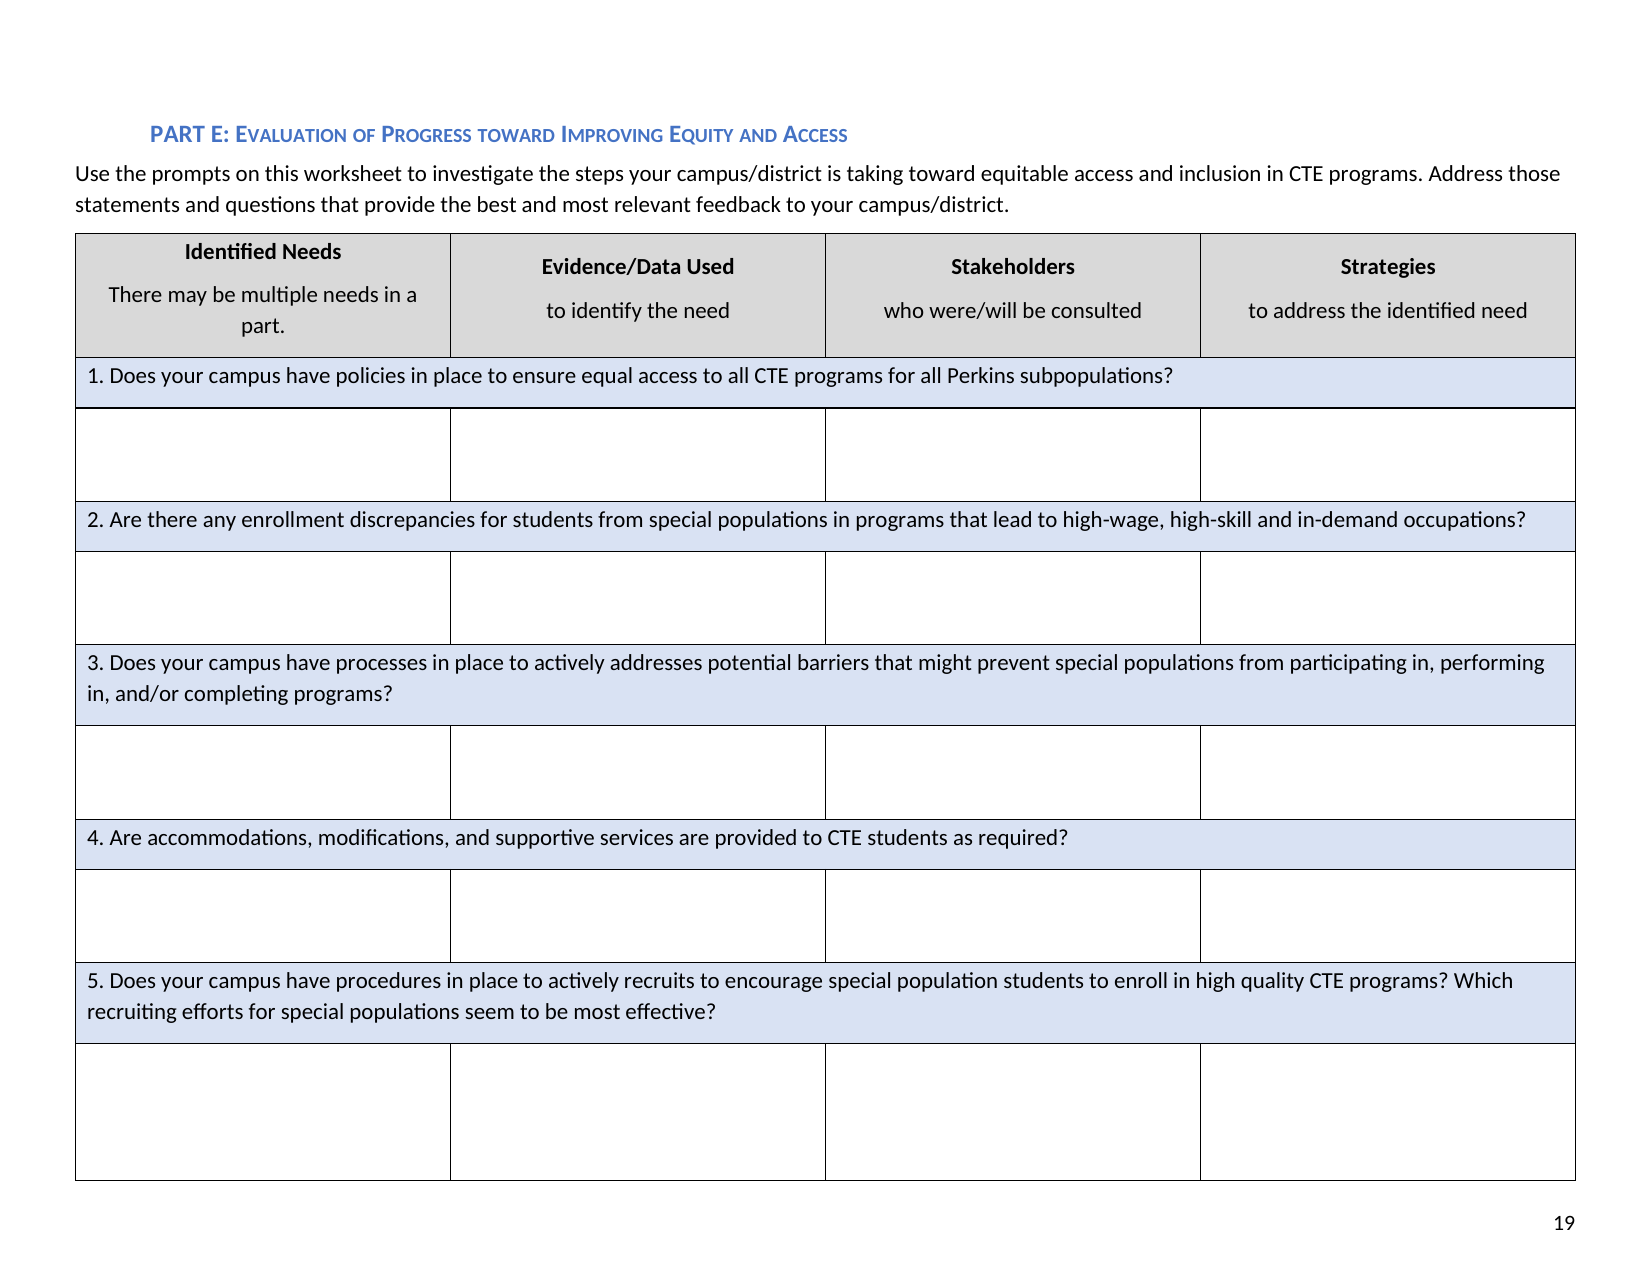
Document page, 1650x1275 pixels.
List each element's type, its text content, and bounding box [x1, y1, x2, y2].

table_cell 5. Does your campus have procedures in place to actively recruits to encourage special population students to enroll in high quality CTE programs? Which recruiting efforts for special populations seem to be most effective? [76, 963, 1575, 1043]
table_cell [1201, 1044, 1575, 1180]
table_cell 2. Are there any enrollment discrepancies for students from special populations in programs that lead to high-wage, high-skill and in-demand occupations? [76, 502, 1575, 551]
table_cell [451, 870, 825, 962]
table_cell [1201, 726, 1575, 819]
table_cell [451, 409, 825, 501]
table_cell [826, 870, 1200, 962]
table_header Evidence/Data Used to identify the need [451, 234, 825, 357]
table_cell [451, 552, 825, 644]
table_cell 3. Does your campus have processes in place to actively addresses potential barriers that might prevent special populations from participating in, performing in, and/or completing programs? [76, 645, 1575, 725]
table_header Strategies to address the identified need [1201, 234, 1575, 357]
subtitle PART E: Evaluation of Progress toward Improving Equity and Access [150, 118, 1575, 149]
table_cell [76, 726, 450, 819]
table_cell [451, 1044, 825, 1180]
table_cell [76, 409, 450, 501]
table_cell 1. Does your campus have policies in place to ensure equal access to all CTE programs for all Perkins subpopulations? [76, 358, 1575, 407]
table_cell [1201, 870, 1575, 962]
text Use the prompts on this worksheet to investigate the steps your campus/district is taking toward equitable access and inclusion in CTE programs. Address those statements and questions that provide the best and most relevant feedback to your campus/district. [75, 159, 1575, 218]
table_cell [826, 726, 1200, 819]
table_cell [451, 726, 825, 819]
table_header Stakeholders who were/will be consulted [826, 234, 1200, 357]
table_cell [826, 552, 1200, 644]
table_cell 4. Are accommodations, modifications, and supportive services are provided to CTE students as required? [76, 820, 1575, 869]
table_cell [826, 409, 1200, 501]
table_cell [1201, 409, 1575, 501]
table_cell [76, 552, 450, 644]
table_cell [826, 1044, 1200, 1180]
table_cell [76, 870, 450, 962]
table_cell [1201, 552, 1575, 644]
table_header Identified Needs There may be multiple needs in a part. [76, 234, 450, 357]
table_cell [76, 1044, 450, 1180]
